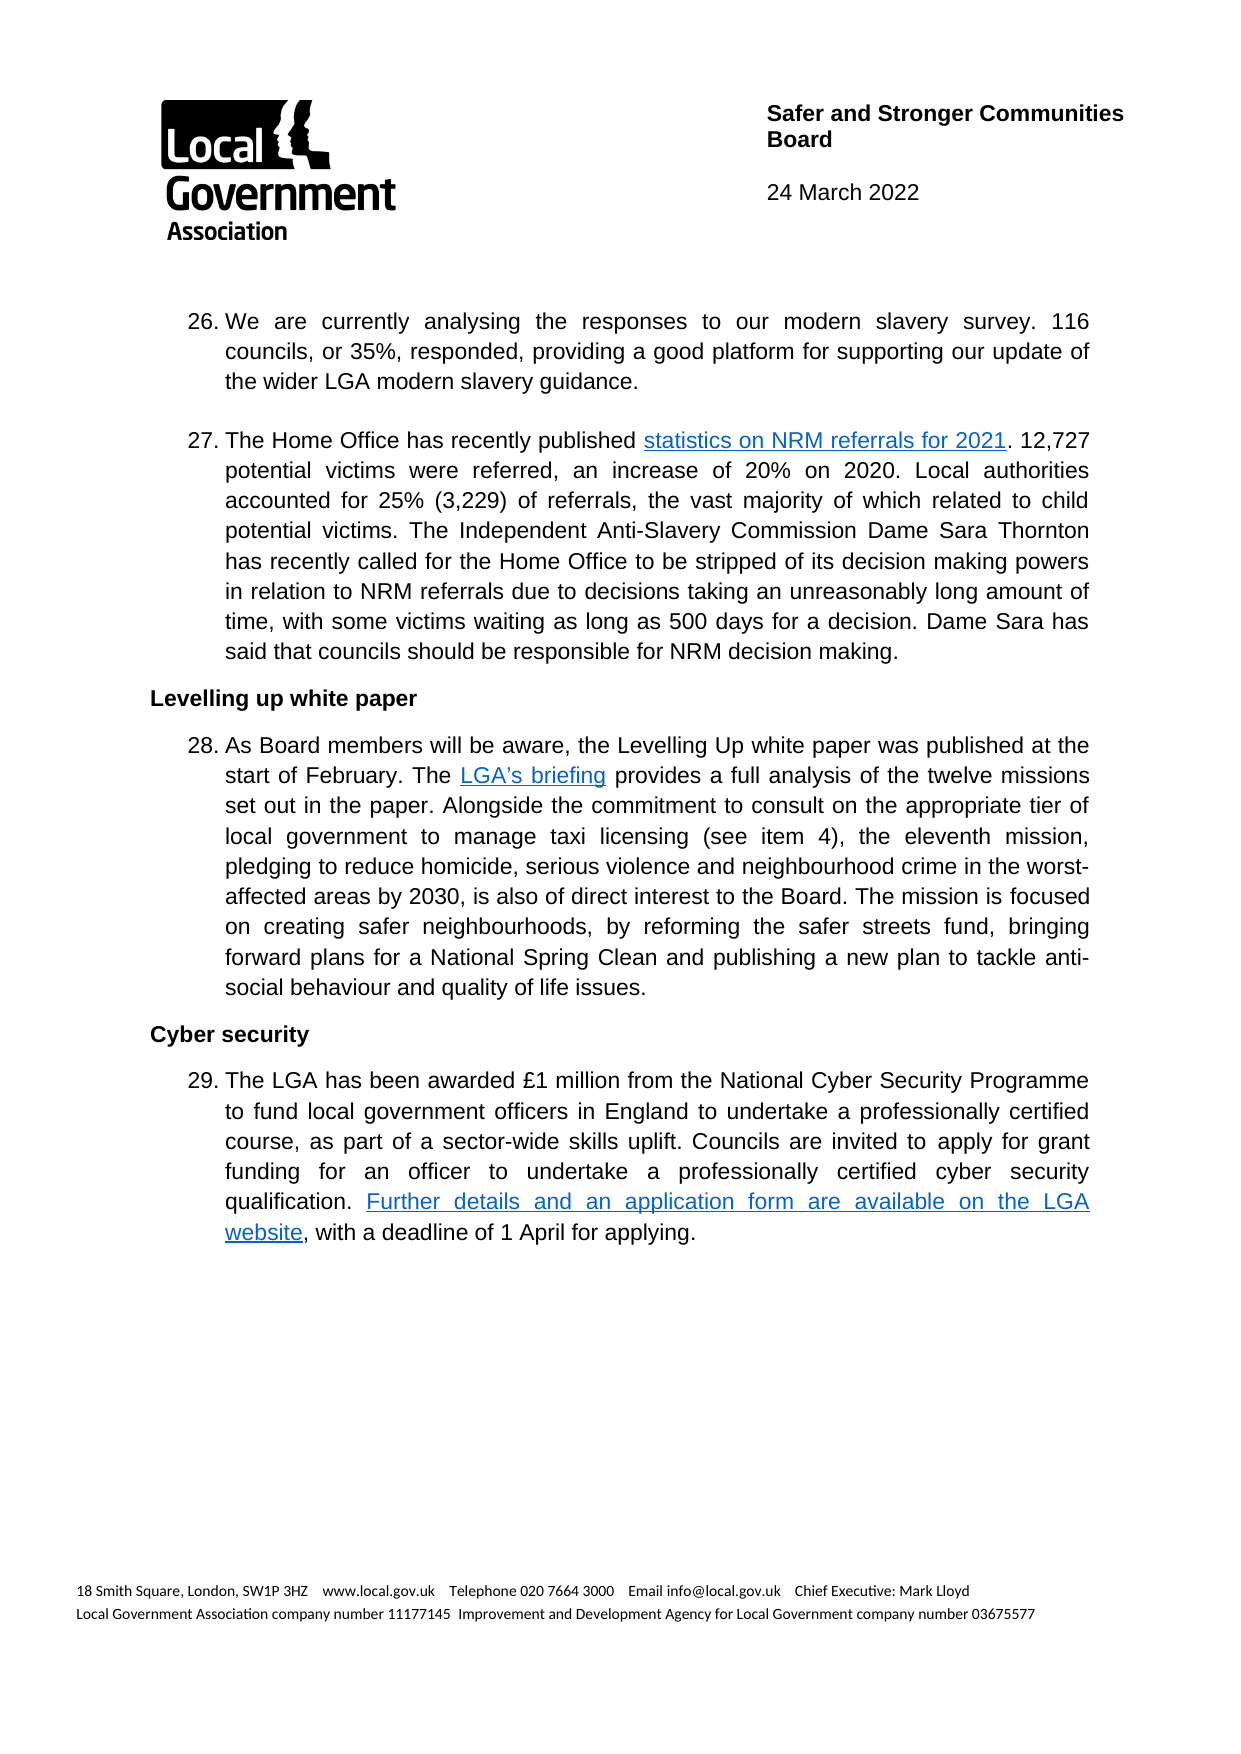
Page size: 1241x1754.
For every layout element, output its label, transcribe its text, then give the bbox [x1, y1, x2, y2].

text Levelling up white paper [150, 685, 1090, 711]
list We are currently analysing the responses to our modern slavery survey. 116 councils, or 35%, responded, providing a good platform for supporting our update of the wider LGA modern slavery guidance. [187, 308, 1090, 394]
text Cyber security [150, 1021, 1090, 1047]
list The Home Office has recently published statistics on NRM referrals for 2021. 12,727 potential victims were referred, an increase of 20% on 2020. Local authorities accounted for 25% (3,229) of referrals, the vast majority of which related to child potential victims. The Independent Anti-Slavery Commission Dame Sara Thornton has recently called for the Home Office to be stripped of its decision making powers in relation to NRM referrals due to decisions taking an unreasonably long amount of time, with some victims waiting as long as 500 days for a decision. Dame Sara has said that councils should be responsible for NRM decision making. [187, 427, 1090, 664]
list As Board members will be aware, the Levelling Up white paper was published at the start of February. The LGA’s briefing provides a full analysis of the twelve missions set out in the paper. Alongside the commitment to consult on the appropriate tier of local government to manage taxi licensing (see item 4), the eleventh mission, pledging to reduce homicide, serious violence and neighbourhood crime in the worst-affected areas by 2030, is also of direct interest to the Board. The mission is focused on creating safer neighbourhoods, by reforming the safer streets fund, bringing forward plans for a National Spring Clean and publishing a new plan to tackle anti-social behaviour and quality of life issues. [187, 732, 1090, 1000]
list The LGA has been awarded £1 million from the National Cyber Security Programme to fund local government officers in England to undertake a professionally certified course, as part of a sector-wide skills uplift. Councils are invited to apply for grant funding for an officer to undertake a professionally certified cyber security qualification. Further details and an application form are available on the LGA website, with a deadline of 1 April for applying. [187, 1067, 1090, 1245]
picture [161, 100, 396, 240]
